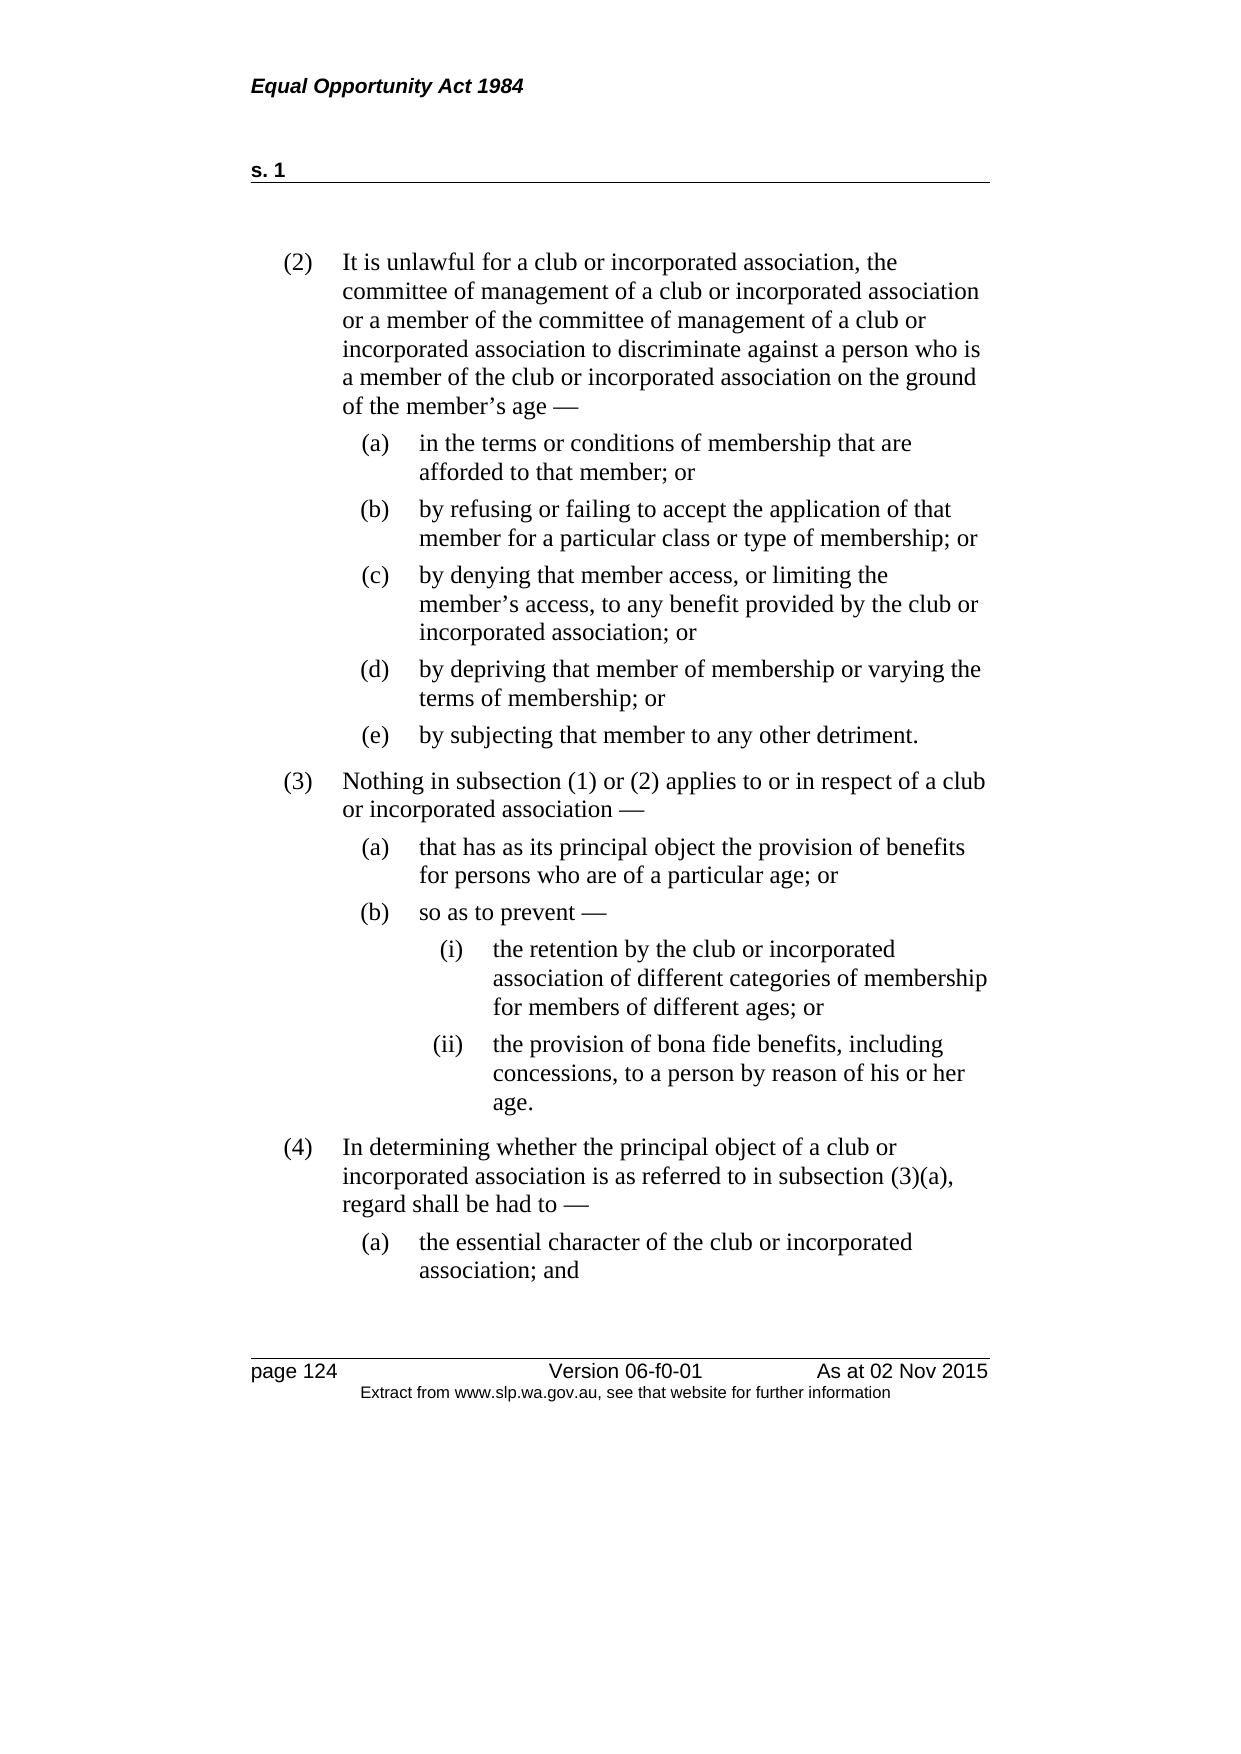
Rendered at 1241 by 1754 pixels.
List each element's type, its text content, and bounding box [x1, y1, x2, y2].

text (b) so as to prevent — [251, 897, 990, 926]
text (ii) the provision of bona fide benefits, including concessions, to a person by reason of his or her age. [251, 1029, 990, 1115]
text (a) the essential character of the club or incorporated association; and [251, 1227, 990, 1284]
text (i) the retention by the club or incorporated association of different categories of membership for members of different ages; or [251, 934, 990, 1021]
text (3) Nothing in subsection (1) or (2) applies to or in respect of a club or incorporated association — [251, 766, 990, 823]
text (b) by refusing or failing to accept the application of that member for a particular class or type of membership; or [251, 494, 990, 552]
text (a) in the terms or conditions of membership that are afforded to that member; or [251, 428, 990, 486]
text (2) It is unlawful for a club or incorporated association, the committee of management of a club or incorporated association or a member of the committee of management of a club or incorporated association to discriminate against a person who is a member of the club or incorporated association on the ground of the member’s age — [251, 247, 990, 420]
text (4) In determining whether the principal object of a club or incorporated association is as referred to in subsection (3)(a), regard shall be had to — [251, 1132, 990, 1218]
text (a) that has as its principal object the provision of benefits for persons who are of a particular age; or [251, 832, 990, 889]
text (e) by subjecting that member to any other detriment. [251, 720, 990, 749]
text (c) by denying that member access, or limiting the member’s access, to any benefit provided by the club or incorporated association; or [251, 560, 990, 646]
text (d) by depriving that member of membership or varying the terms of membership; or [251, 654, 990, 712]
